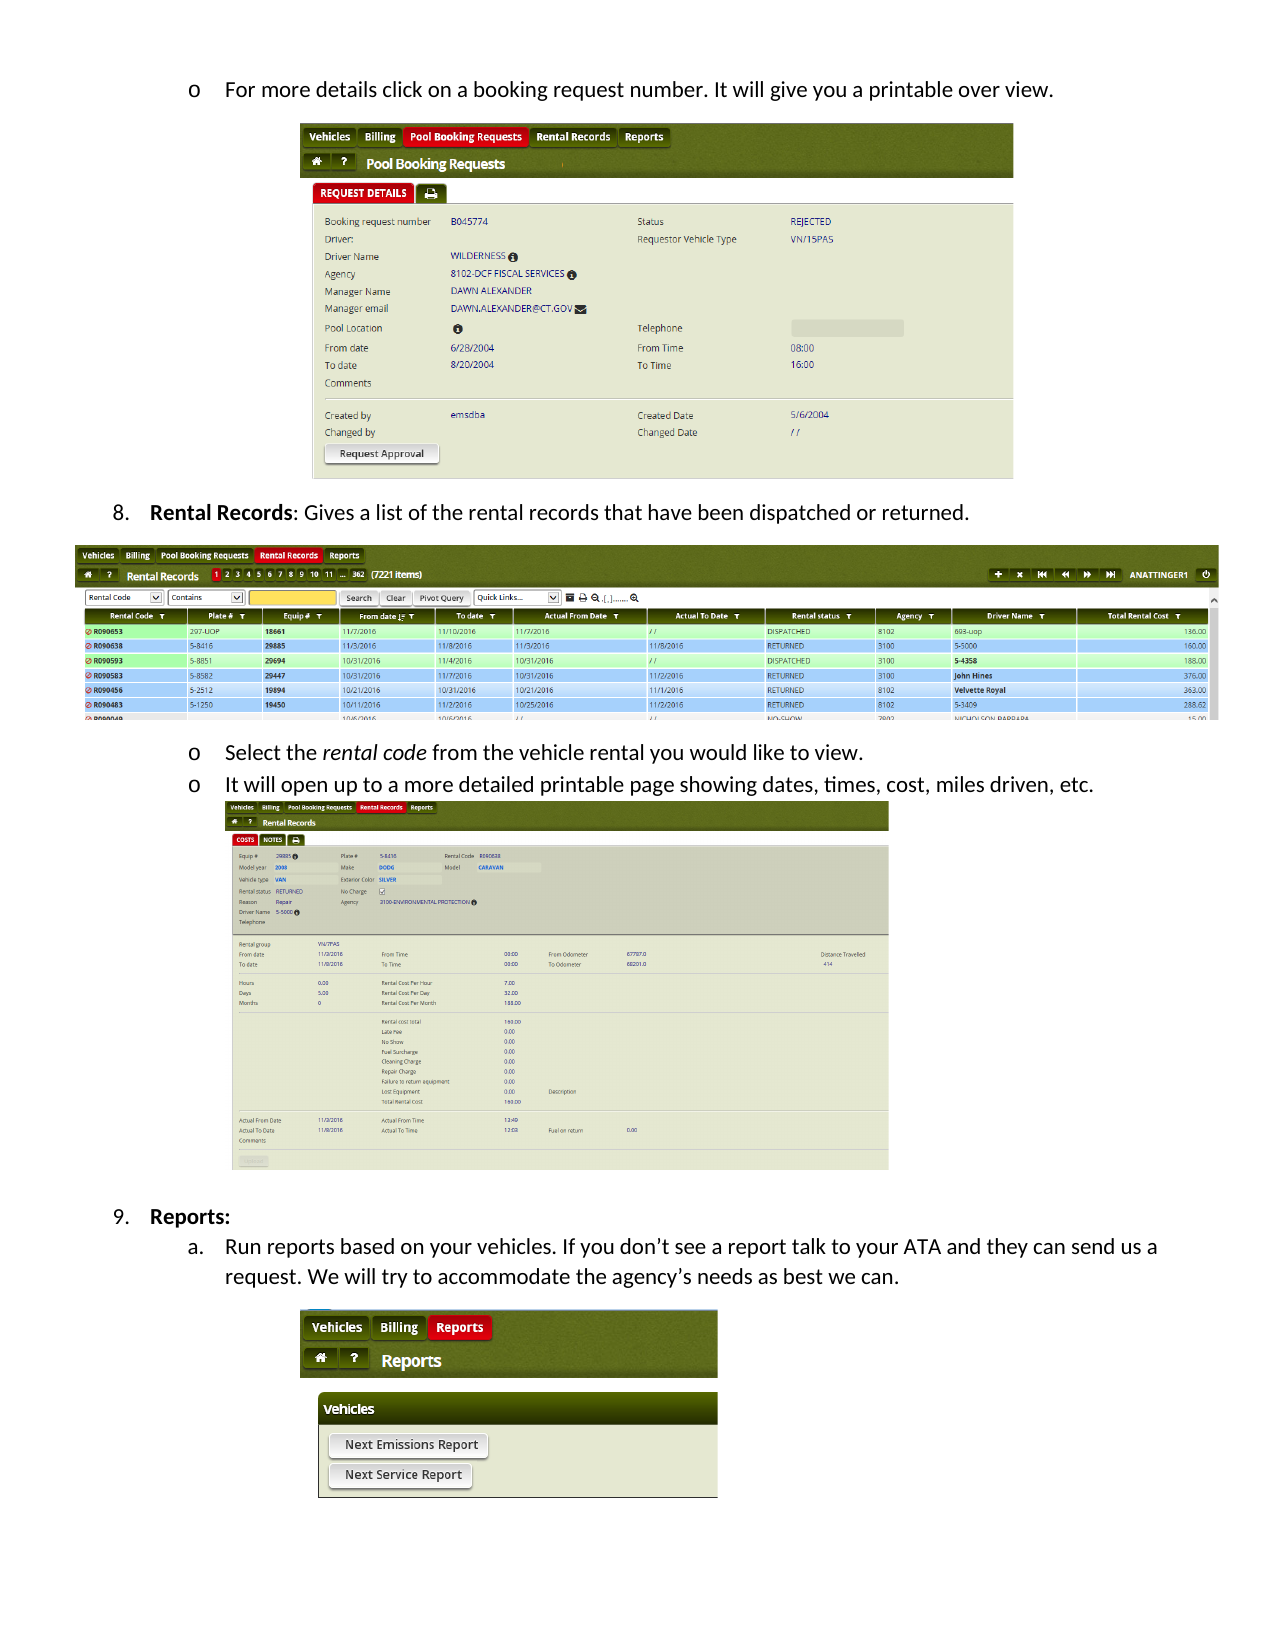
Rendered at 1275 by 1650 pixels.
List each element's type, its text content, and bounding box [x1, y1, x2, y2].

list It will open up to a more detailed printable page showing dates, times, cost, miles driven, etc. [187, 770, 1200, 799]
picture [300, 1309, 718, 1553]
list For more details click on a booking request number. It will give you a printable over view. [187, 75, 1200, 104]
picture [300, 123, 1014, 480]
picture [75, 545, 1219, 720]
list Reports: [112, 1202, 1200, 1230]
list Rental Records: Gives a list of the rental records that have been dispatched or returned. [112, 498, 1200, 527]
list Select the rental code from the vehicle rental you would like to view. [187, 738, 1200, 767]
picture [225, 801, 889, 1170]
list Run reports based on your vehicles. If you don’t see a report talk to your ATA and they can send us a request. We will try to accommodate the agency’s needs as best we can. [187, 1232, 1200, 1290]
